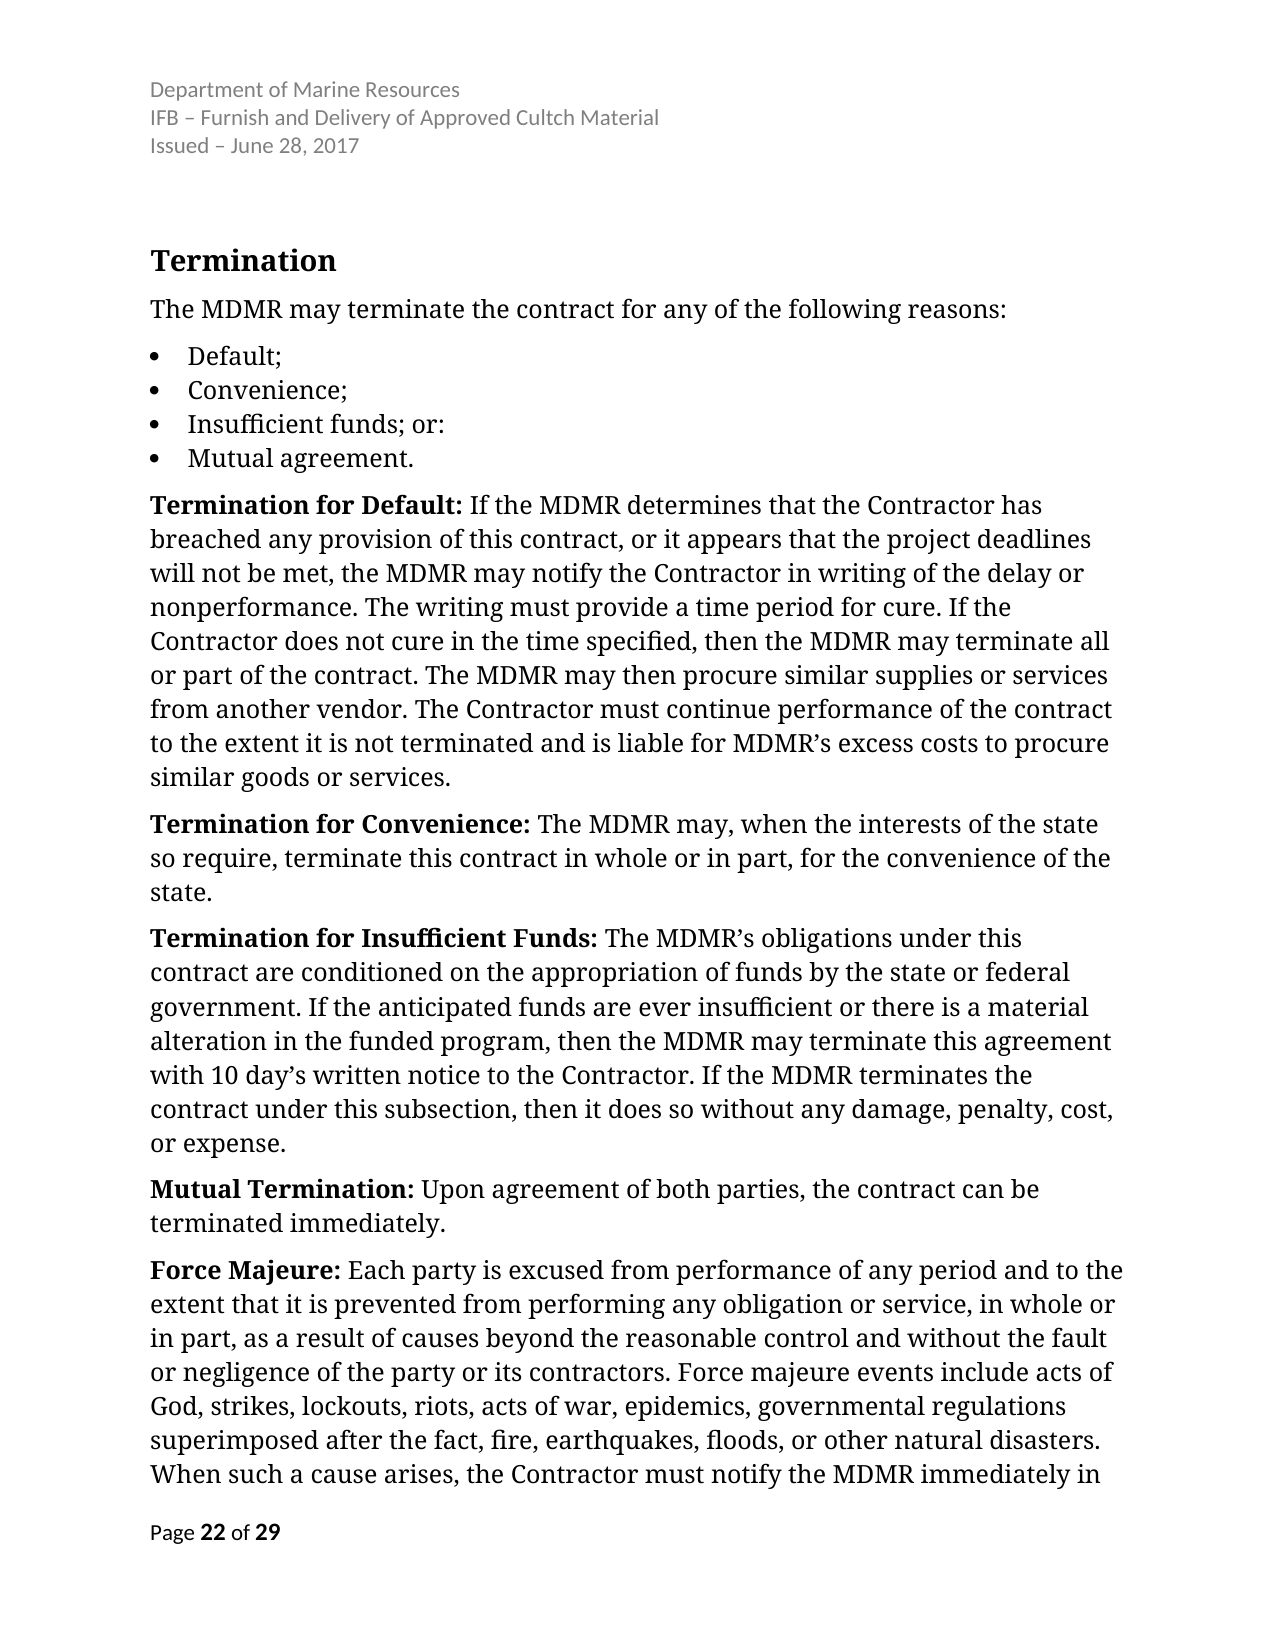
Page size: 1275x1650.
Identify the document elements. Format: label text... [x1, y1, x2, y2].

list Convenience; [150, 373, 1125, 407]
text Termination for Insufficient Funds: The MDMR’s obligations under this contract are conditioned on the appropriation of funds by the state or federal government. If the anticipated funds are ever insufficient or there is a material alteration in the funded program, then the MDMR may terminate this agreement with 10 day’s written notice to the Contractor. If the MDMR terminates the contract under this subsection, then it does so without any damage, penalty, cost, or expense. [150, 921, 1125, 1159]
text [150, 1253, 1125, 1491]
list Insufficient funds; or: [150, 407, 1125, 441]
subtitle Termination [75, 240, 1125, 279]
list Mutual agreement. [150, 441, 1125, 475]
text Termination for Convenience: The MDMR may, when the interests of the state so require, terminate this contract in whole or in part, for the convenience of the state. [150, 806, 1125, 908]
text Termination for Default: If the MDMR determines that the Contractor has breached any provision of this contract, or it appears that the project deadlines will not be met, the MDMR may notify the Contractor in writing of the delay or nonperformance. The writing must provide a time period for cure. If the Contractor does not cure in the time specified, then the MDMR may terminate all or part of the contract. The MDMR may then procure similar supplies or services from another vendor. The Contractor must continue performance of the contract to the extent it is not terminated and is liable for MDMR’s excess costs to procure similar goods or services. [150, 487, 1125, 794]
text The MDMR may terminate the contract for any of the following reasons: [150, 292, 1125, 326]
text Mutual Termination: Upon agreement of both parties, the contract can be terminated immediately. [150, 1172, 1125, 1240]
list Default; [150, 338, 1125, 373]
